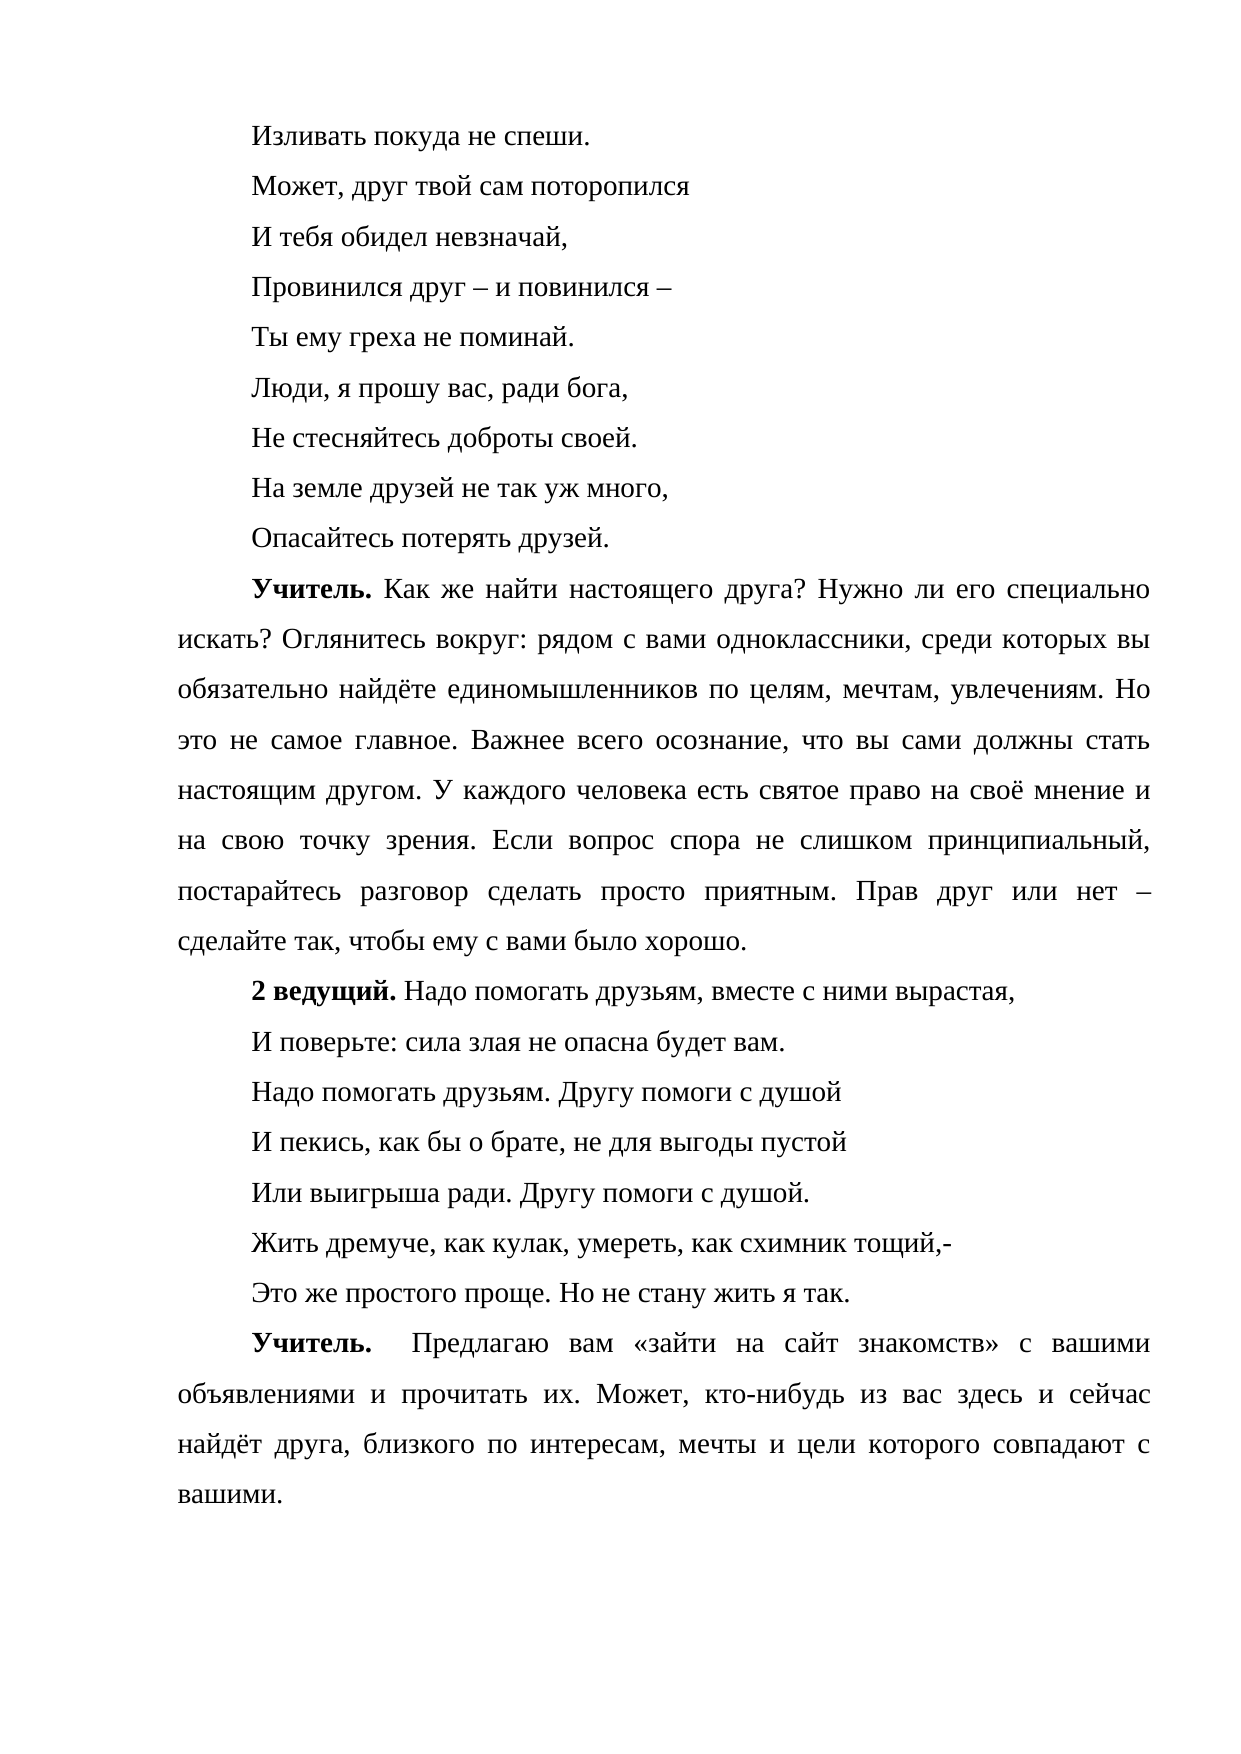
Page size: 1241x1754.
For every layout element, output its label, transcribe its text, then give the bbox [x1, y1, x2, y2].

list Надо помогать друзьям. Другу помоги с душой [177, 1074, 1152, 1108]
list Учитель. Как же найти настоящего друга? Нужно ли его специально искать? Оглянитесь вокруг: рядом с вами одноклассники, среди которых вы обязательно найдёте единомышленников по целям, мечтам, увлечениям. Но это не самое главное. Важнее всего осознание, что вы сами должны стать настоящим другом. У каждого человека есть святое право на своё мнение и на свою точку зрения. Если вопрос спора не слишком принципиальный, постарайтесь разговор сделать просто приятным. Прав друг или нет – сделайте так, чтобы ему с вами было хорошо. [177, 571, 1152, 957]
list И поверьте: сила злая не опасна будет вам. [177, 1024, 1152, 1057]
list И пекись, как бы о брате, не для выгоды пустой [177, 1124, 1152, 1158]
list Может, друг твой сам поторопился [177, 168, 1152, 202]
list На земле друзей не так уж много, [177, 470, 1152, 504]
list Опасайтесь потерять друзей. [177, 521, 1152, 554]
list Ты ему греха не поминай. [177, 319, 1152, 353]
list Или выигрыша ради. Другу помоги с душой. [177, 1175, 1152, 1208]
list Провинился друг – и повинился – [177, 269, 1152, 303]
list И тебя обидел невзначай, [177, 219, 1152, 252]
list Не стесняйтесь доброты своей. [177, 420, 1152, 453]
list 2 ведущий. Надо помогать друзьям, вместе с ними вырастая, [177, 973, 1152, 1007]
list Люди, я прошу вас, ради бога, [177, 370, 1152, 403]
list Это же простого проще. Но не стану жить я так. [177, 1275, 1152, 1309]
list Жить дремуче, как кулак, умереть, как схимник тощий,- [177, 1225, 1152, 1258]
list Учитель. Предлагаю вам «зайти на сайт знакомств» с вашими объявлениями и прочитать их. Может, кто-нибудь из вас здесь и сейчас найдёт друга, близкого по интересам, мечты и цели которого совпадают с вашими. [177, 1326, 1152, 1510]
list Изливать покуда не спеши. [177, 118, 1152, 152]
